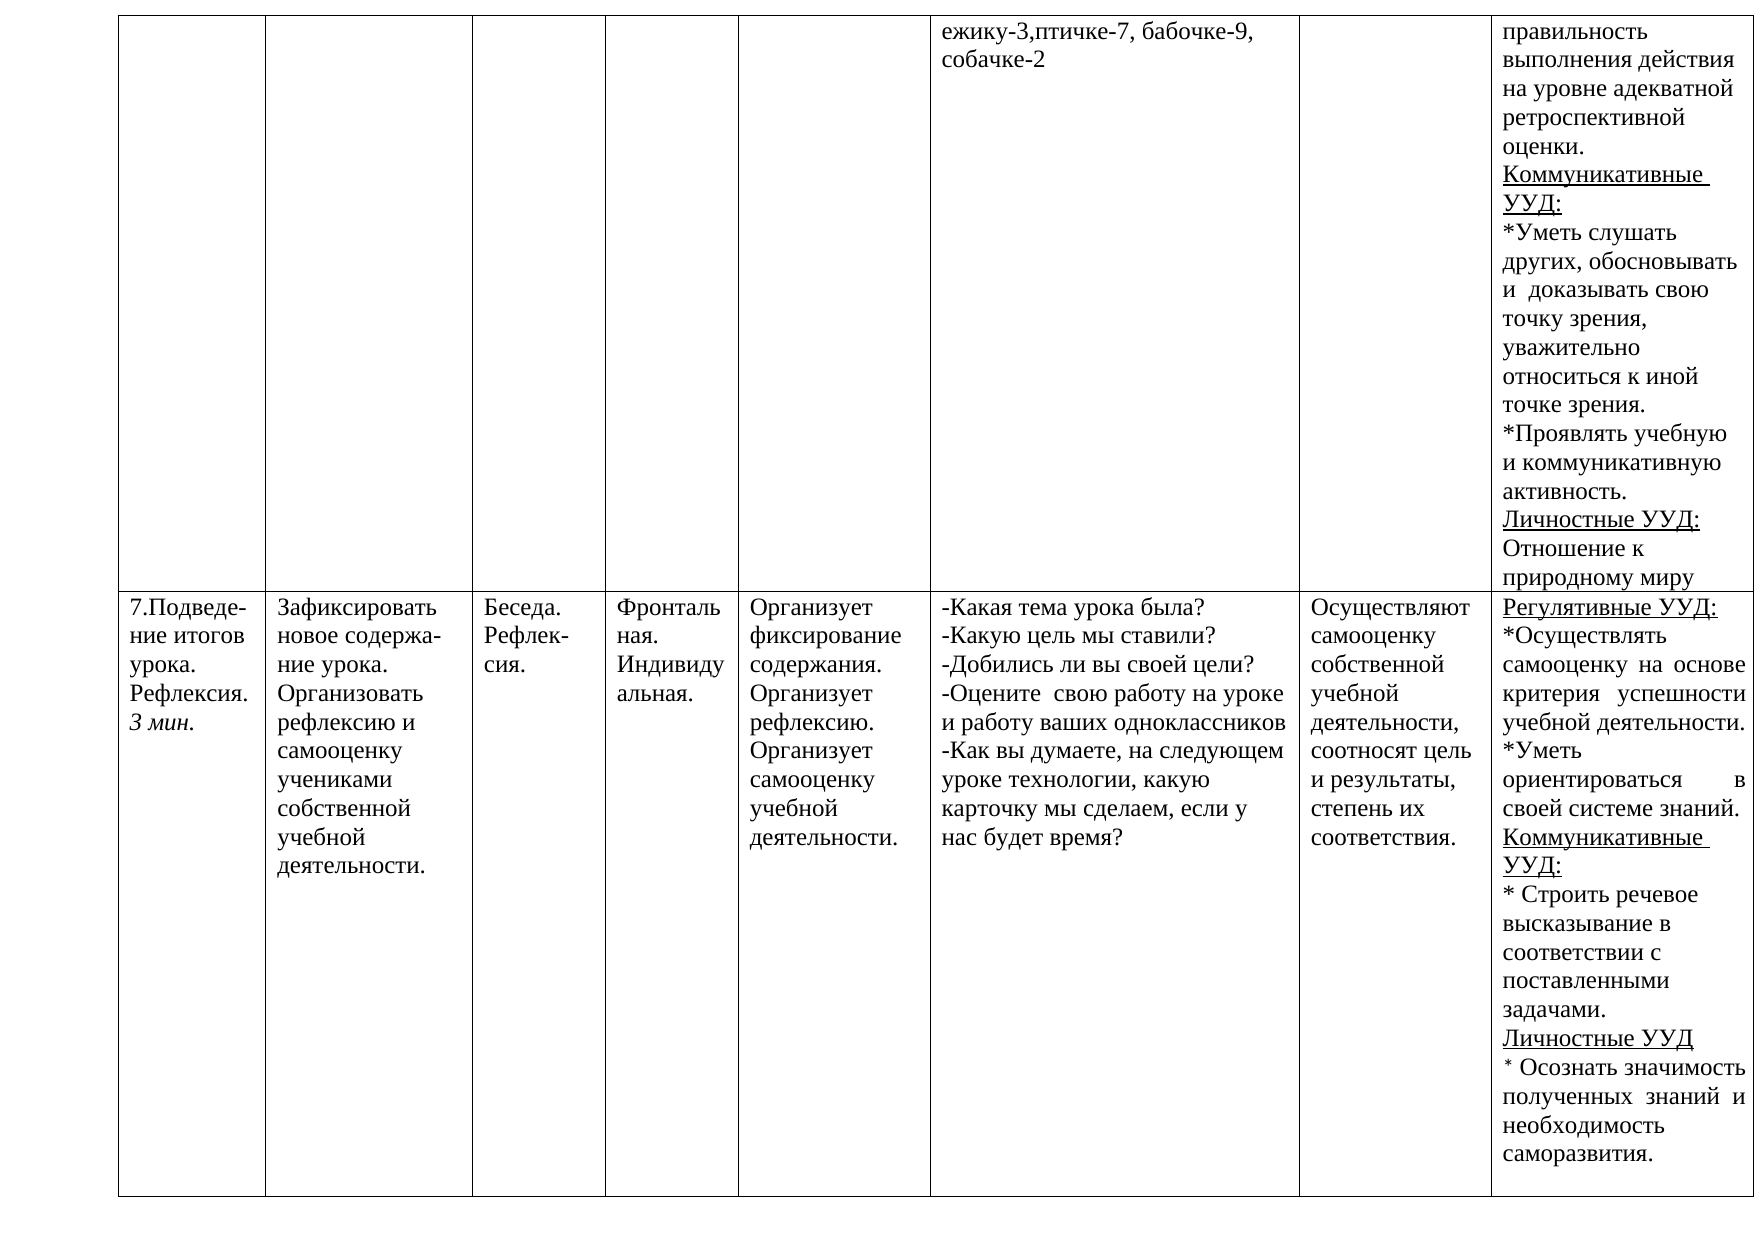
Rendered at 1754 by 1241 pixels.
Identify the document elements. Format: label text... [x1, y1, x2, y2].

table_cell Фронтальная. Индивидуальная. [606, 592, 738, 1196]
table_cell Организует фиксирование содержания. Организует рефлексию. Организует самооценку учебной деятельности. [739, 592, 930, 1196]
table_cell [931, 16, 1299, 591]
table_cell Зафиксировать новое содержа-ние урока. Организовать рефлексию и самооценку учениками собственной учебной деятельности. [266, 592, 472, 1196]
table_cell -Какая тема урока была? -Какую цель мы ставили? -Добились ли вы своей цели? -Оцените свою работу на уроке и работу ваших одноклассников -Как вы думаете, на следующем уроке технологии, какую карточку мы сделаем, если у нас будет время? [931, 592, 1299, 1196]
table_cell Регулятивные УУД: *Осуществлять самооценку на основе критерия успешности учебной деятельности. *Уметь ориентироваться в своей системе знаний. Коммуникативные УУД: * Строить речевое высказывание в соответствии с поставленными задачами. Личностные УУД * Осознать значимость полученных знаний и необходимость саморазвития. [1492, 592, 1753, 1196]
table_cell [1492, 16, 1753, 591]
table_cell Беседа. Рефлек-сия. [473, 592, 605, 1196]
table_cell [739, 16, 930, 591]
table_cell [1300, 16, 1491, 591]
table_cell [473, 16, 605, 591]
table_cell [266, 16, 472, 591]
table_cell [119, 16, 265, 591]
table_cell Осуществляют самооценку собственной учебной деятельности, соотносят цель и результаты, степень их соответствия. [1300, 592, 1491, 1196]
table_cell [606, 16, 738, 591]
table_cell 7.Подведе-ние итогов урока. Рефлексия. 3 мин. [119, 592, 265, 1196]
